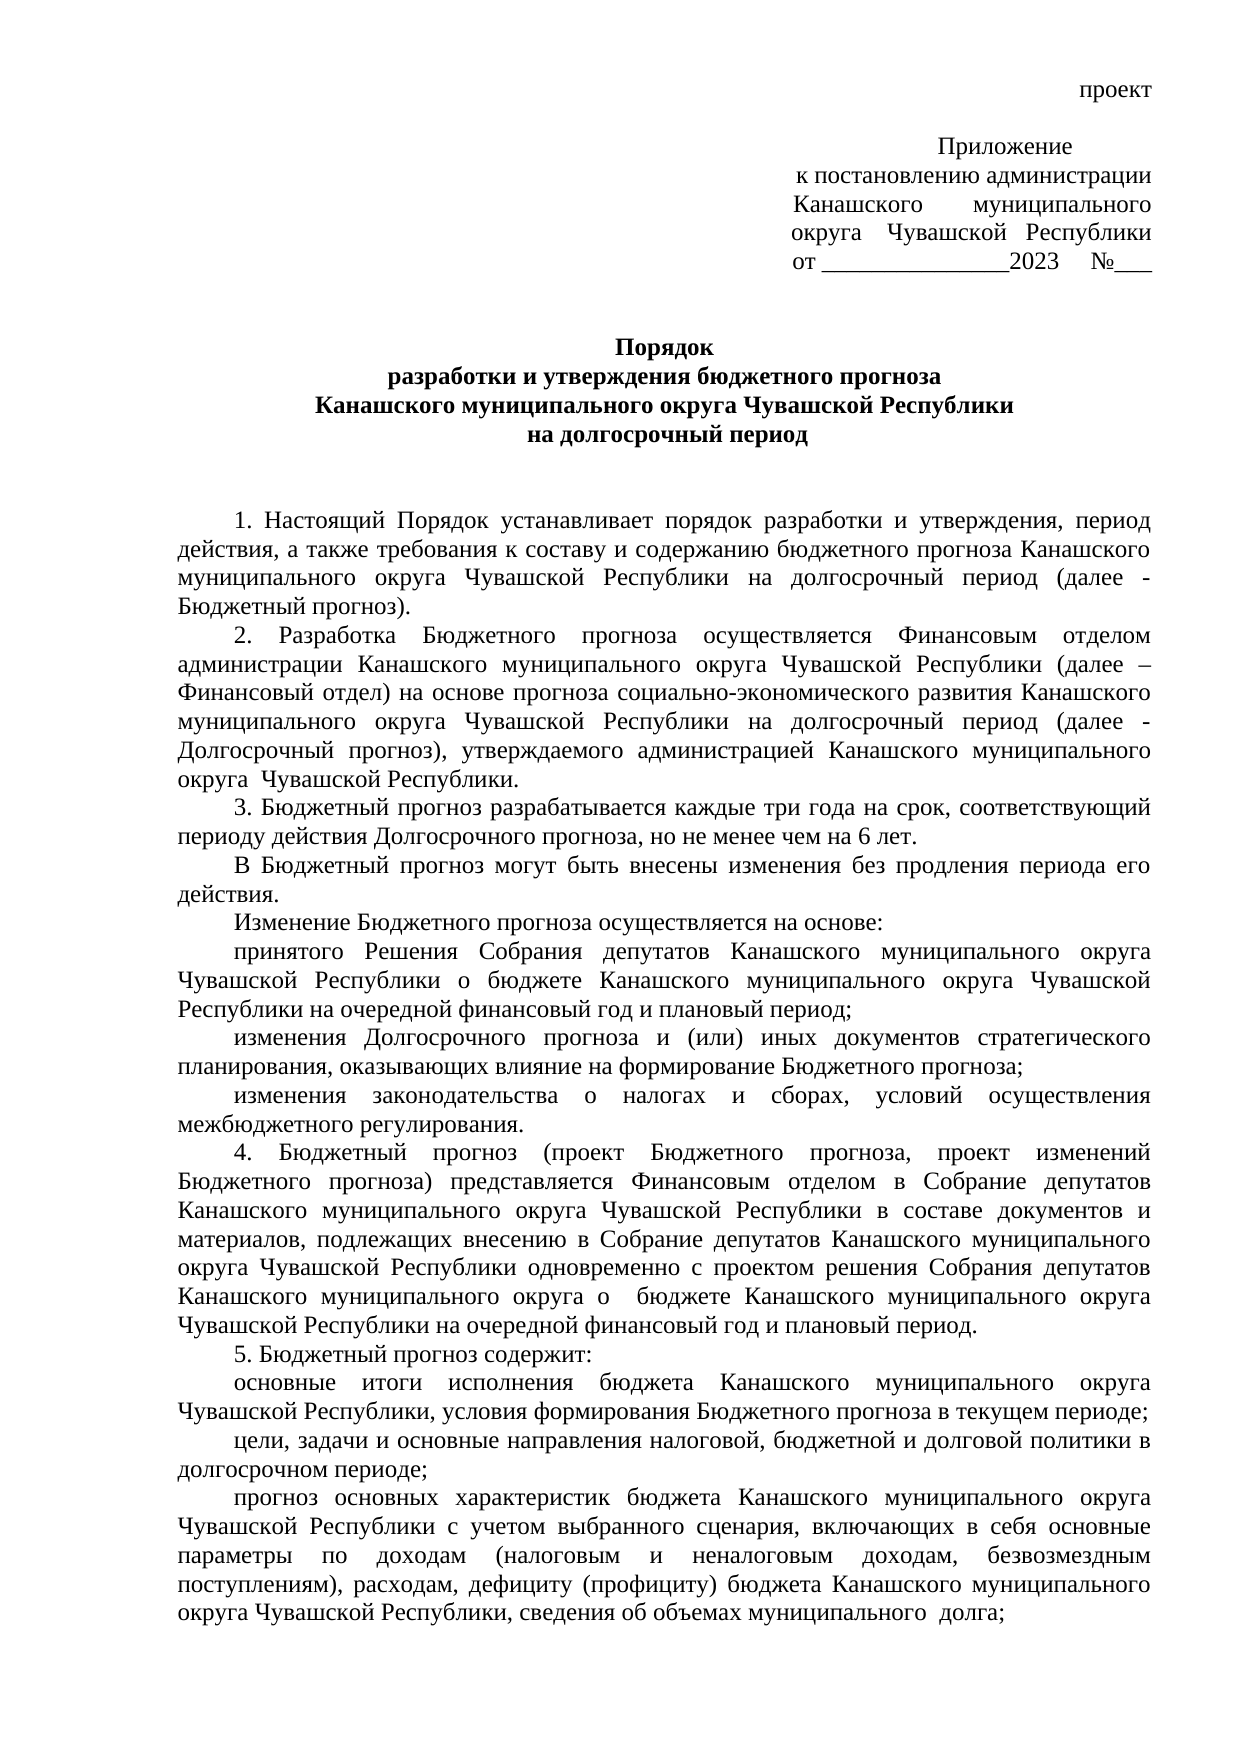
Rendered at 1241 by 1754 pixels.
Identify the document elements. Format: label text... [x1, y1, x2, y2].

text от _______________2023 №___ [177, 246, 1152, 275]
text Канашского муниципального [177, 189, 1152, 217]
text Изменение Бюджетного прогноза осуществляется на основе: [177, 907, 1152, 936]
text на долгосрочный период [177, 419, 1152, 447]
text 4. Бюджетный прогноз (проект Бюджетного прогноза, проект изменений Бюджетного прогноза) представляется Финансовым отделом в Собрание депутатов Канашского муниципального округа Чувашской Республики в составе документов и материалов, подлежащих внесению в Собрание депутатов Канашского муниципального округа Чувашской Республики одновременно с проектом решения Собрания депутатов Канашского муниципального округа о бюджете Канашского муниципального округа Чувашской Республики на очередной финансовый год и плановый период. [177, 1137, 1152, 1339]
text 2. Разработка Бюджетного прогноза осуществляется Финансовым отделом администрации Канашского муниципального округа Чувашской Республики (далее – Финансовый отдел) на основе прогноза социально-экономического развития Канашского муниципального округа Чувашской Республики на долгосрочный период (далее - Долгосрочный прогноз), утверждаемого администрацией Канашского муниципального округа Чувашской Республики. [177, 620, 1152, 792]
text прогноз основных характеристик бюджета Канашского муниципального округа Чувашской Республики с учетом выбранного сценария, включающих в себя основные параметры по доходам (налоговым и неналоговым доходам, безвозмездным поступлениям), расходам, дефициту (профициту) бюджета Канашского муниципального округа Чувашской Республики, сведения об объемах муниципального долга; [177, 1482, 1152, 1626]
text Канашского муниципального округа Чувашской Республики [177, 390, 1152, 419]
text разработки и утверждения бюджетного прогноза [177, 361, 1152, 390]
text принятого Решения Собрания депутатов Канашского муниципального округа Чувашской Республики о бюджете Канашского муниципального округа Чувашской Республики на очередной финансовый год и плановый период; [177, 936, 1152, 1022]
text основные итоги исполнения бюджета Канашского муниципального округа Чувашской Республики, условия формирования Бюджетного прогноза в текущем периоде; [177, 1367, 1152, 1425]
text 5. Бюджетный прогноз содержит: [177, 1339, 1152, 1367]
text Порядок [177, 332, 1152, 361]
text к постановлению администрации [177, 160, 1152, 189]
text цели, задачи и основные направления налоговой, бюджетной и долговой политики в долгосрочном периоде; [177, 1425, 1152, 1482]
text изменения законодательства о налогах и сборах, условий осуществления межбюджетного регулирования. [177, 1080, 1152, 1137]
text В Бюджетный прогноз могут быть внесены изменения без продления периода его действия. [177, 850, 1152, 907]
text изменения Долгосрочного прогноза и (или) иных документов стратегического планирования, оказывающих влияние на формирование Бюджетного прогноза; [177, 1022, 1152, 1080]
text 3. Бюджетный прогноз разрабатывается каждые три года на срок, соответствующий периоду действия Долгосрочного прогноза, но не менее чем на 6 лет. [177, 792, 1152, 850]
text 1. Настоящий Порядок устанавливает порядок разработки и утверждения, период действия, а также требования к составу и содержанию бюджетного прогноза Канашского муниципального округа Чувашской Республики на долгосрочный период (далее - Бюджетный прогноз). [177, 505, 1152, 620]
text округа Чувашской Республики [177, 217, 1152, 246]
text Приложение [177, 131, 1152, 160]
